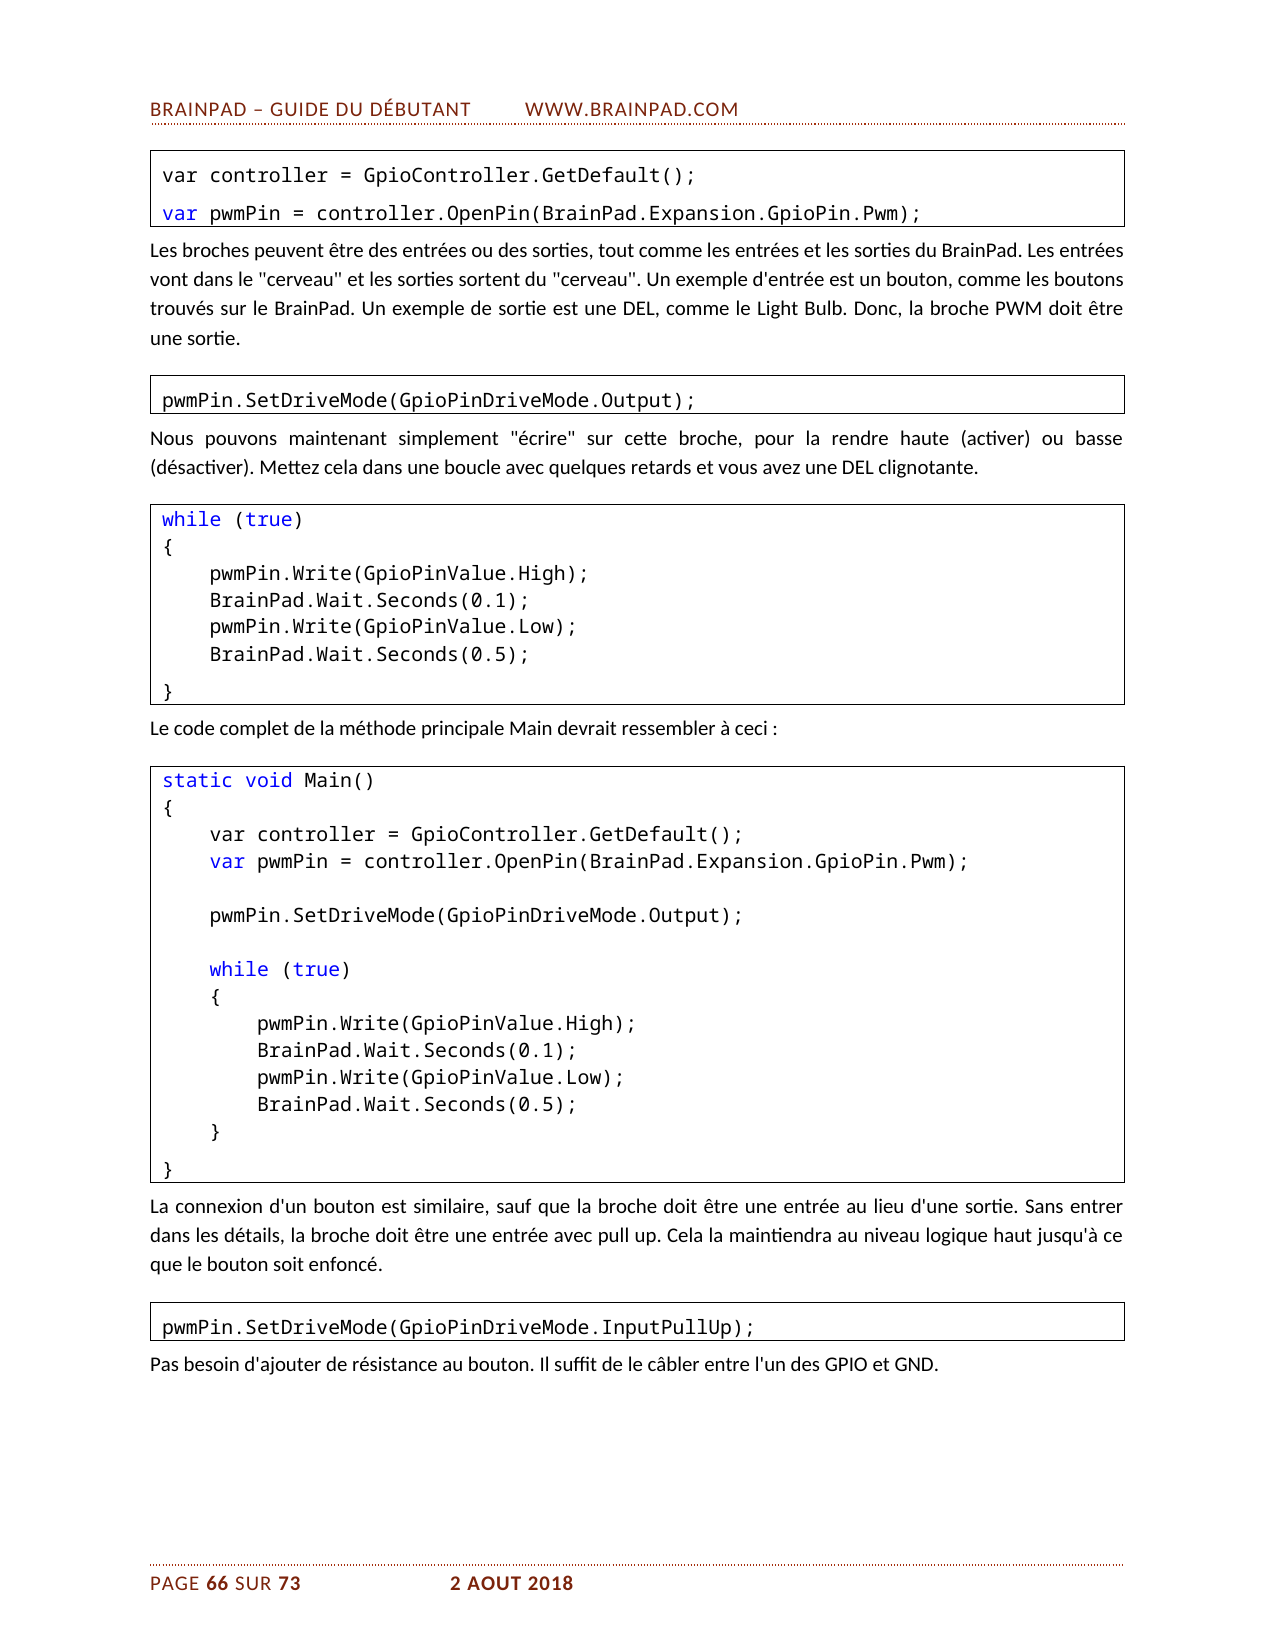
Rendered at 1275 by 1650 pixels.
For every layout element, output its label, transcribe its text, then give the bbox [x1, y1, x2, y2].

text Pas besoin d'ajouter de résistance au bouton. Il suffit de le câbler entre l'un des GPIO et GND. [150, 1351, 1125, 1377]
table_header static void Main() { var controller = GpioController.GetDefault(); var pwmPin = controller.OpenPin(BrainPad.Expansion.GpioPin.Pwm); pwmPin.SetDriveMode(GpioPinDriveMode.Output); while (true) { pwmPin.Write(GpioPinValue.High); BrainPad.Wait.Seconds(0.1); pwmPin.Write(GpioPinValue.Low); BrainPad.Wait.Seconds(0.5); } } [151, 767, 1124, 1182]
table_header pwmPin.SetDriveMode(GpioPinDriveMode.Output); [151, 376, 1124, 413]
text Les broches peuvent être des entrées ou des sorties, tout comme les entrées et les sorties du BrainPad. Les entrées vont dans le "cerveau" et les sorties sortent du "cerveau". Un exemple d'entrée est un bouton, comme les boutons trouvés sur le BrainPad. Un exemple de sortie est une DEL, comme le Light Bulb. Donc, la broche PWM doit être une sortie. [150, 237, 1125, 350]
text Nous pouvons maintenant simplement "écrire" sur cette broche, pour la rendre haute (activer) ou basse (désactiver). Mettez cela dans une boucle avec quelques retards et vous avez une DEL clignotante. [150, 425, 1125, 479]
table_header while (true) { pwmPin.Write(GpioPinValue.High); BrainPad.Wait.Seconds(0.1); pwmPin.Write(GpioPinValue.Low); BrainPad.Wait.Seconds(0.5); } [151, 505, 1124, 704]
text Le code complet de la méthode principale Main devrait ressembler à ceci : [150, 716, 1125, 741]
table_header var controller = GpioController.GetDefault(); var pwmPin = controller.OpenPin(BrainPad.Expansion.GpioPin.Pwm); [151, 151, 1124, 226]
text La connexion d'un bouton est similaire, sauf que la broche doit être une entrée au lieu d'une sortie. Sans entrer dans les détails, la broche doit être une entrée avec pull up. Cela la maintiendra au niveau logique haut jusqu'à ce que le bouton soit enfoncé. [150, 1193, 1125, 1277]
table_header pwmPin.SetDriveMode(GpioPinDriveMode.InputPullUp); [151, 1303, 1124, 1340]
